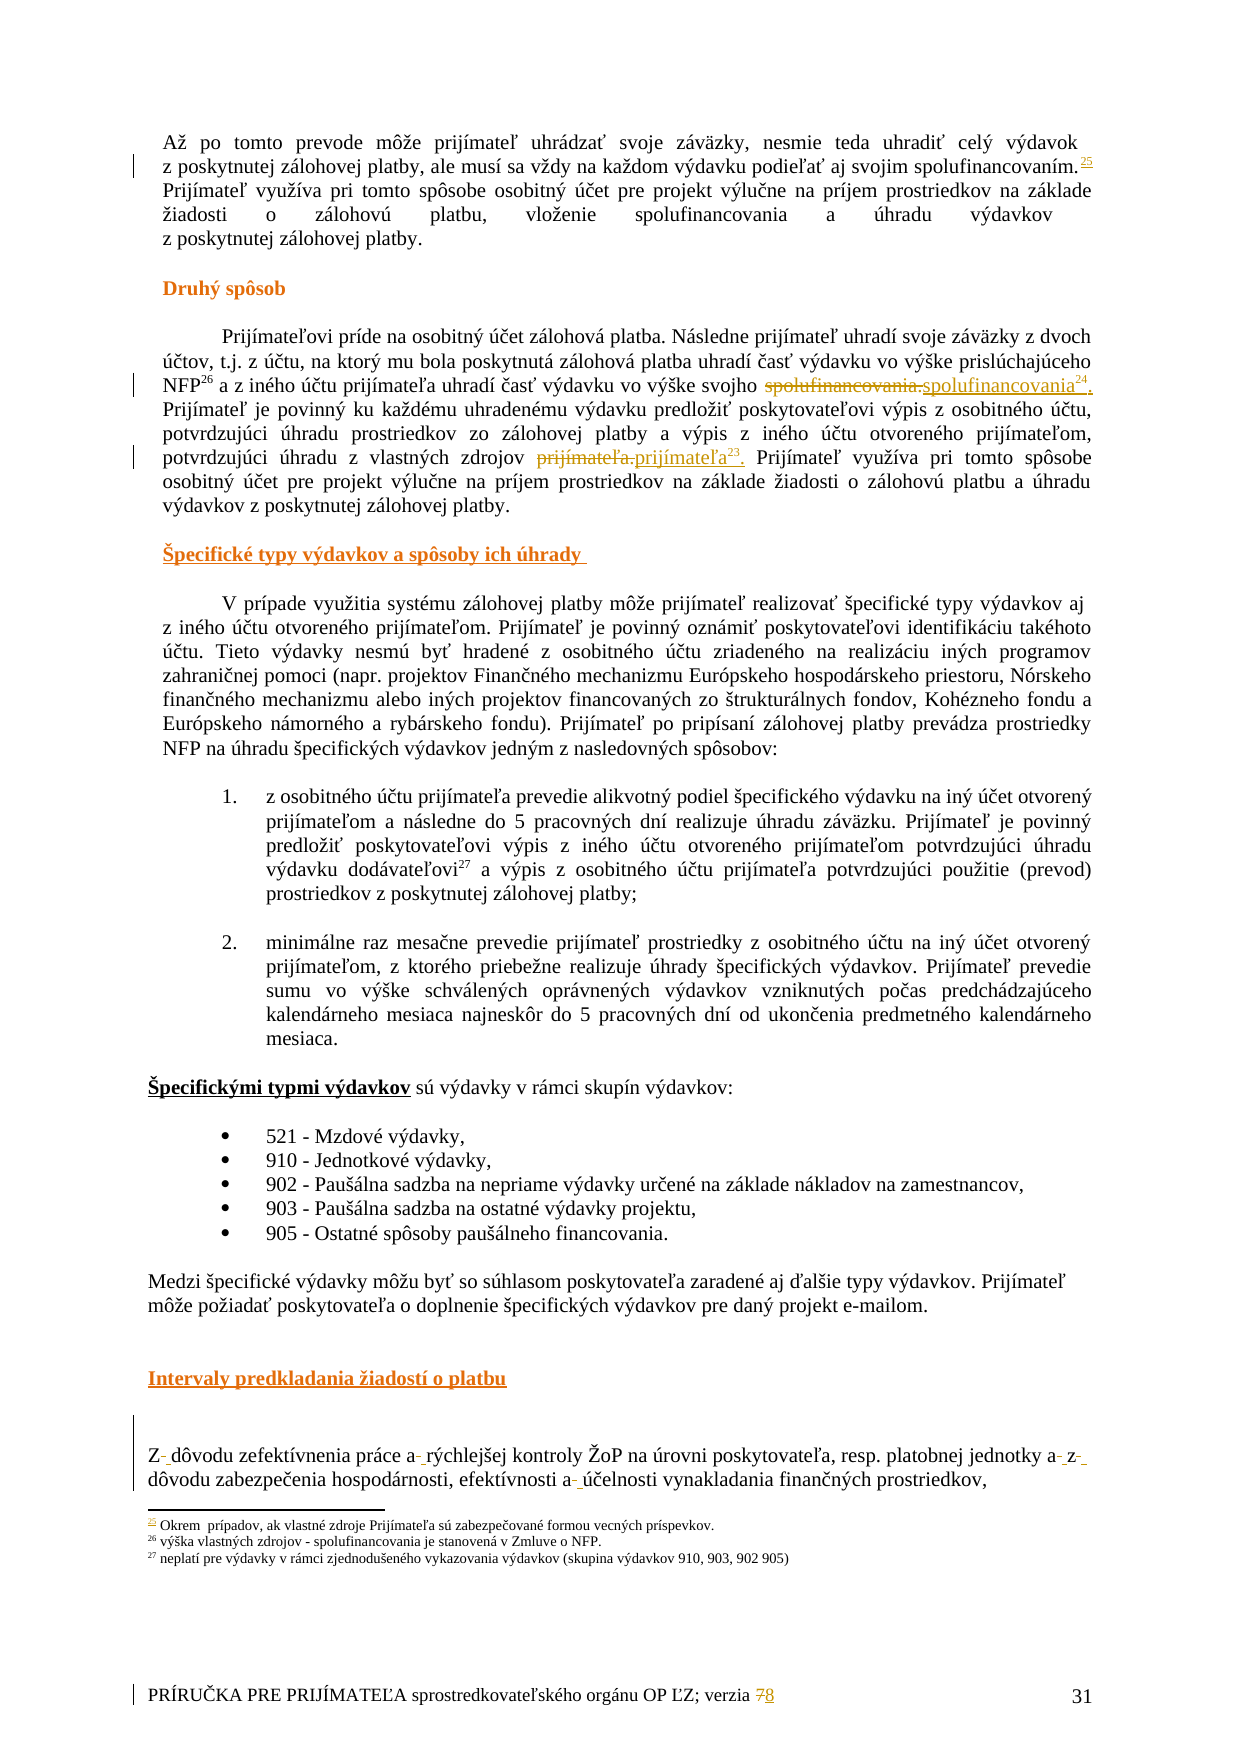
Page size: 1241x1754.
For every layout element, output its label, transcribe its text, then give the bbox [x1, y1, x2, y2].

text V prípade využitia systému zálohovej platby môže prijímateľ realizovať špecifické typy výdavkov aj z iného účtu otvoreného prijímateľom. Prijímateľ je povinný oznámiť poskytovateľovi identifikáciu takéhoto účtu. Tieto výdavky nesmú byť hradené z osobitného účtu zriadeného na realizáciu iných programov zahraničnej pomoci (napr. projektov Finančného mechanizmu Európskeho hospodárskeho priestoru, Nórskeho finančného mechanizmu alebo iných projektov financovaných zo štrukturálnych fondov, Kohézneho fondu a Európskeho námorného a rybárskeho fondu). Prijímateľ po pripísaní zálohovej platby prevádza prostriedky NFP na úhradu špecifických výdavkov jedným z nasledovných spôsobov: [162, 591, 1092, 759]
text Prijímateľovi príde na osobitný účet zálohová platba. Následne prijímateľ uhradí svoje záväzky z dvoch účtov, t.j. z účtu, na ktorý mu bola poskytnutá zálohová platba uhradí časť výdavku vo výške prislúchajúceho NFP a z iného účtu prijímateľa uhradí časť výdavku vo výške svojho Prijímateľ je povinný ku každému uhradenému výdavku predložiť poskytovateľovi výpis z osobitného účtu, potvrdzujúci úhradu prostriedkov zo zálohovej platby a výpis z iného účtu otvoreného prijímateľom, potvrdzujúci úhradu z vlastných zdrojov Prijímateľ využíva pri tomto spôsobe osobitný účet pre projekt výlučne na príjem prostriedkov na základe žiadosti o zálohovú platbu a úhradu výdavkov z poskytnutej zálohovej platby. [162, 324, 1092, 517]
text Až po tomto prevode môže prijímateľ uhrádzať svoje záväzky, nesmie teda uhradiť celý výdavok z poskytnutej zálohovej platby, ale musí sa vždy na každom výdavku podieľať aj svojim spolufinancovaním. Prijímateľ využíva pri tomto spôsobe osobitný účet pre projekt výlučne na príjem prostriedkov na základe žiadosti o zálohovú platbu, vloženie spolufinancovania a úhradu výdavkov z poskytnutej zálohovej platby. [162, 130, 1092, 250]
text Intervaly predkladania žiadostí o platbu [148, 1366, 1092, 1390]
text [148, 1443, 1092, 1491]
list z osobitného účtu prijímateľa prevedie alikvotný podiel špecifického výdavku na iný účet otvorený prijímateľom a následne do 5 pracovných dní realizuje úhradu záväzku. Prijímateľ je povinný predložiť poskytovateľovi výpis z iného účtu otvoreného prijímateľom potvrdzujúci úhradu výdavku dodávateľovi a výpis z osobitného účtu prijímateľa potvrdzujúci použitie (prevod) prostriedkov z poskytnutej zálohovej platby; [222, 784, 1092, 905]
text Druhý spôsob [162, 275, 1092, 299]
list 910 - Jednotkové výdavky, [222, 1148, 1092, 1172]
text Špecifickými typmi výdavkov sú výdavky v rámci skupín výdavkov: [148, 1075, 1092, 1099]
list minimálne raz mesačne prevedie prijímateľ prostriedky z osobitného účtu na iný účet otvorený prijímateľom, z ktorého priebežne realizuje úhrady špecifických výdavkov. Prijímateľ prevedie sumu vo výške schválených oprávnených výdavkov vzniknutých počas predchádzajúceho kalendárneho mesiaca najneskôr do 5 pracovných dní od ukončenia predmetného kalendárneho mesiaca. [222, 930, 1092, 1050]
text Medzi špecifické výdavky môžu byť so súhlasom poskytovateľa zaradené aj ďalšie typy výdavkov. Prijímateľ môže požiadať poskytovateľa o doplnenie špecifických výdavkov pre daný projekt e-mailom. [148, 1268, 1092, 1317]
list 902 - Paušálna sadzba na nepriame výdavky určené na základe nákladov na zamestnancov, [222, 1172, 1092, 1196]
list 903 - Paušálna sadzba na ostatné výdavky projektu, [222, 1196, 1092, 1220]
list 905 - Ostatné spôsoby paušálneho financovania. [222, 1220, 1092, 1244]
list 521 - Mzdové výdavky, [222, 1124, 1092, 1148]
text Špecifické typy výdavkov a spôsoby ich úhrady [162, 542, 1092, 566]
